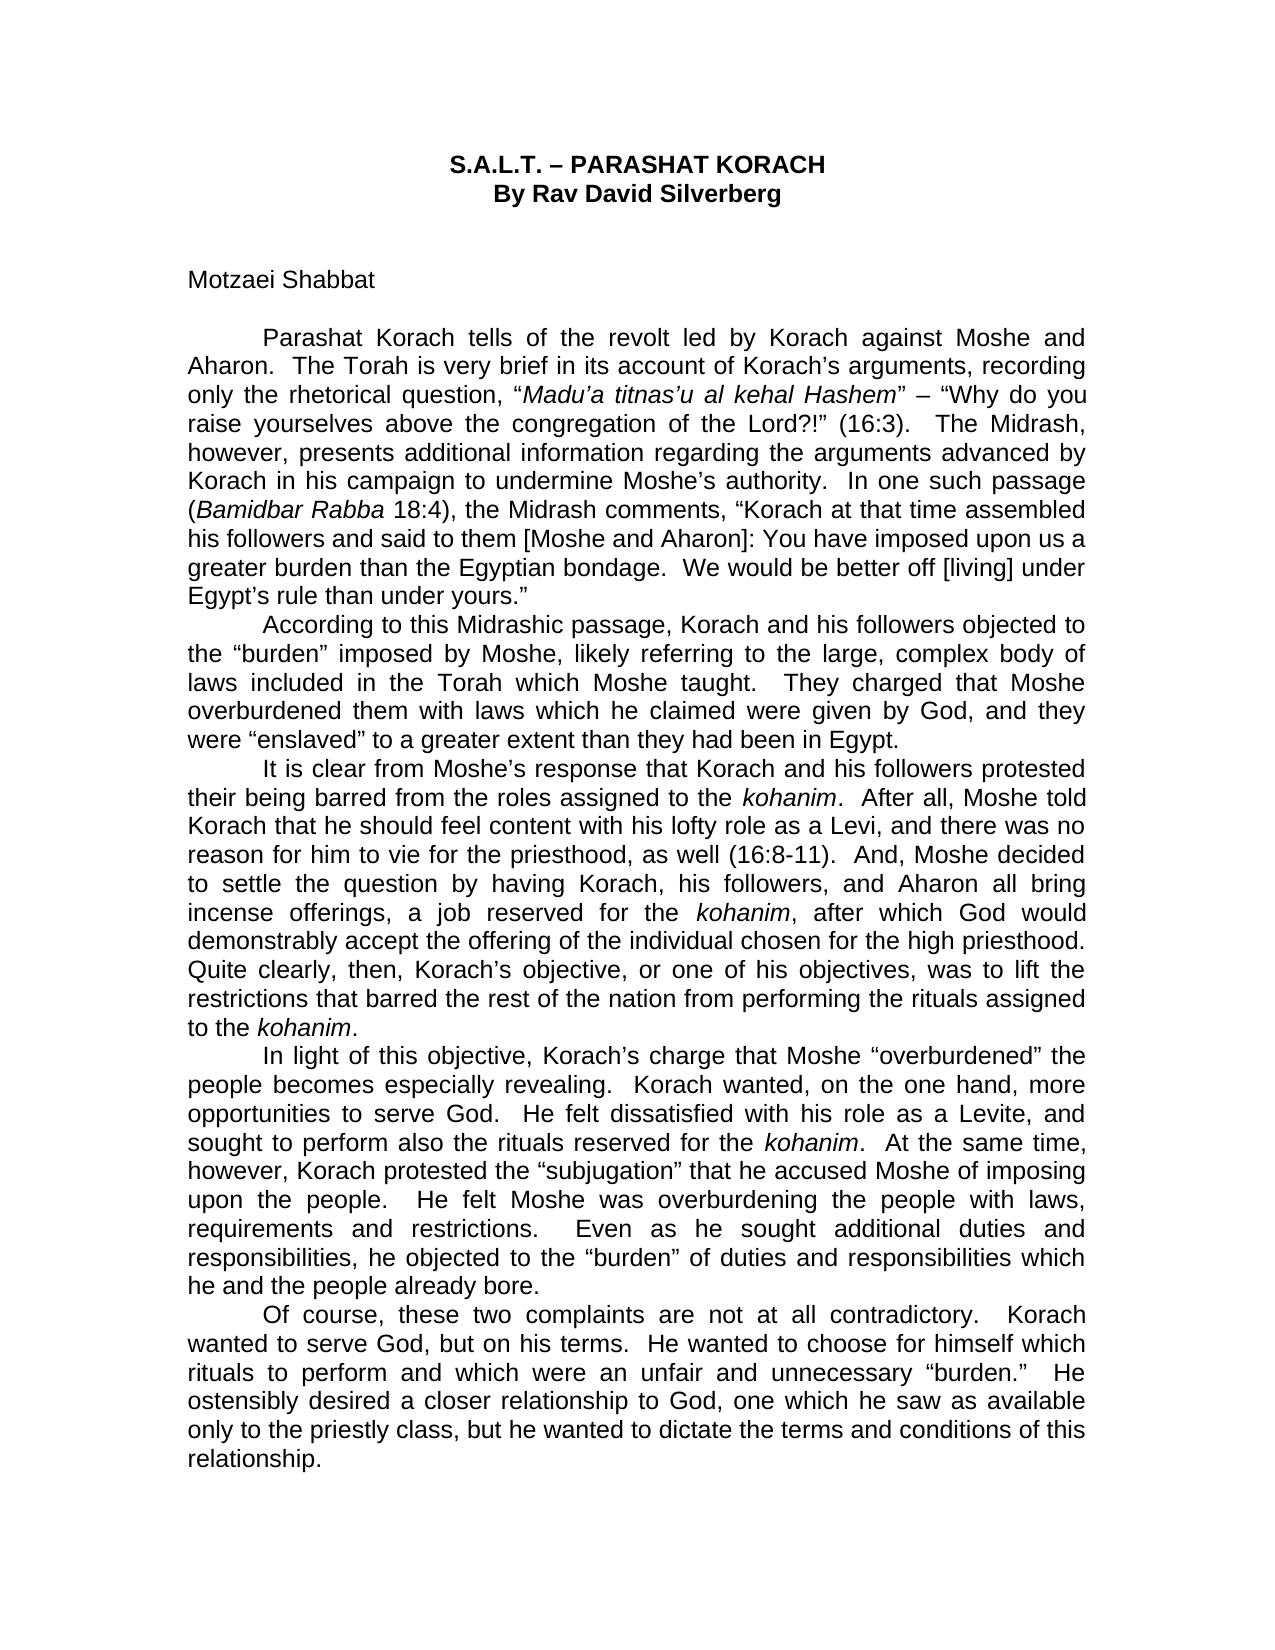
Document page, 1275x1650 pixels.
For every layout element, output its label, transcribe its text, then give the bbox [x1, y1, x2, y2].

text By Rav David Silverberg [187, 179, 1087, 207]
text In light of this objective, Korach’s charge that Moshe “overburdened” the people becomes especially revealing. Korach wanted, on the one hand, more opportunities to serve God. He felt dissatisfied with his role as a Levite, and sought to perform also the rituals reserved for the kohanim. At the same time, however, Korach protested the “subjugation” that he accused Moshe of imposing upon the people. He felt Moshe was overburdening the people with laws, requirements and restrictions. Even as he sought additional duties and responsibilities, he objected to the “burden” of duties and responsibilities which he and the people already bore. [187, 1041, 1087, 1300]
text Of course, these two complaints are not at all contradictory. Korach wanted to serve God, but on his terms. He wanted to choose for himself which rituals to perform and which were an unfair and unnecessary “burden.” He ostensibly desired a closer relationship to God, one which he saw as available only to the priestly class, but he wanted to dictate the terms and conditions of this relationship. [187, 1300, 1087, 1472]
text According to this Midrashic passage, Korach and his followers objected to the “burden” imposed by Moshe, likely referring to the large, complex body of laws included in the Torah which Moshe taught. They charged that Moshe overburdened them with laws which he claimed were given by God, and they were “enslaved” to a greater extent than they had been in Egypt. [187, 610, 1087, 754]
text Parashat Korach tells of the revolt led by Korach against Moshe and Aharon. The Torah is very brief in its account of Korach’s arguments, recording only the rhetorical question, “Madu’a titnas’u al kehal Hashem” – “Why do you raise yourselves above the congregation of the Lord?!” (16:3). The Midrash, however, presents additional information regarding the arguments advanced by Korach in his campaign to undermine Moshe’s authority. In one such passage (Bamidbar Rabba 18:4), the Midrash comments, “Korach at that time assembled his followers and said to them [Moshe and Aharon]: You have imposed upon us a greater burden than the Egyptian bondage. We would be better off [living] under Egypt’s rule than under yours.” [187, 322, 1087, 610]
text Motzaei Shabbat [187, 265, 1087, 294]
text S.A.L.T. – PARASHAT KORACH [187, 150, 1087, 179]
text It is clear from Moshe’s response that Korach and his followers protested their being barred from the roles assigned to the kohanim. After all, Moshe told Korach that he should feel content with his lofty role as a Levi, and there was no reason for him to vie for the priesthood, as well (16:8-11). And, Moshe decided to settle the question by having Korach, his followers, and Aharon all bring incense offerings, a job reserved for the kohanim, after which God would demonstrably accept the offering of the individual chosen for the high priesthood. Quite clearly, then, Korach’s objective, or one of his objectives, was to lift the restrictions that barred the rest of the nation from performing the rituals assigned to the kohanim. [187, 754, 1087, 1041]
